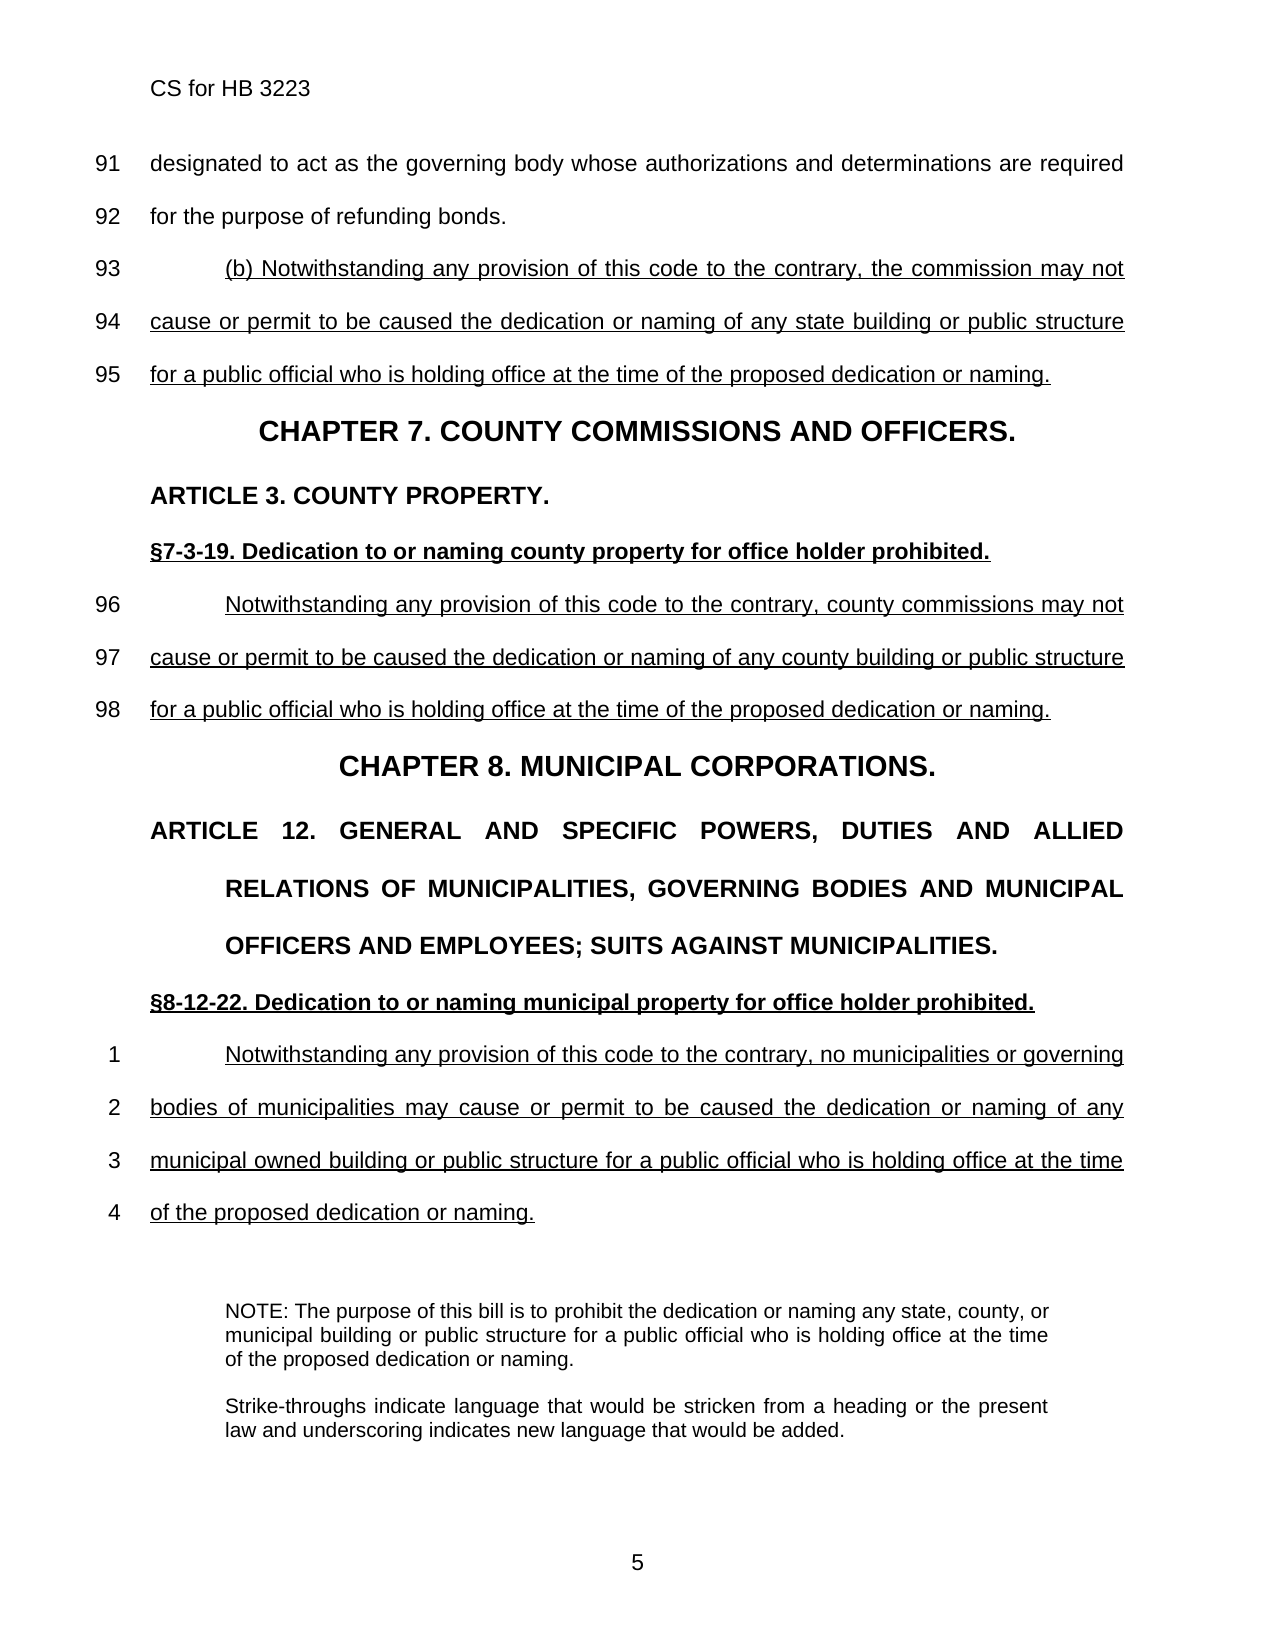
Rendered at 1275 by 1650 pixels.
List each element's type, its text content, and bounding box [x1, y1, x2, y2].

subtitle ARTICLE 12. GENERAL AND SPECIFIC POWERS, DUTIES AND ALLIED RELATIONS OF MUNICIPALITIES, GOVERNING BODIES AND MUNICIPAL OFFICERS AND EMPLOYEES; SUITS AGAINST MUNICIPALITIES. [150, 816, 1125, 960]
subtitle §8-12-22. Dedication to or naming municipal property for office holder prohibited. [150, 988, 1125, 1015]
text (b) Notwithstanding any provision of this code to the contrary, the commission may not cause or permit to be caused the dedication or naming of any state building or public structure for a public official who is holding office at the time of the proposed dedication or naming. [150, 332, 1125, 387]
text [150, 150, 1125, 229]
text Notwithstanding any provision of this code to the contrary, county commissions may not cause or permit to be caused the dedication or naming of any county building or public structure for a public official who is holding office at the time of the proposed dedication or naming. [150, 668, 1125, 723]
text Notwithstanding any provision of this code to the contrary, county commissions may not cause or permit to be caused the dedication or naming of any county building or public structure for a public official who is holding office at the time of the proposed dedication or naming. [150, 591, 1125, 666]
text Notwithstanding any provision of this code to the contrary, no municipalities or governing bodies of municipalities may cause or permit to be caused the dedication or naming of any municipal owned building or public structure for a public official who is holding office at the time of the proposed dedication or naming. [150, 1041, 1125, 1226]
text NOTE: The purpose of this bill is to prohibit the dedication or naming any state, county, or municipal building or public structure for a public official who is holding office at the time of the proposed dedication or naming. [225, 1299, 1050, 1371]
subtitle CHAPTER 8. MUNICIPAL CORPORATIONS. [150, 749, 1125, 782]
text (b) Notwithstanding any provision of this code to the contrary, the commission may not cause or permit to be caused the dedication or naming of any state building or public structure for a public official who is holding office at the time of the proposed dedication or naming. [150, 255, 1125, 331]
subtitle ARTICLE 3. COUNTY PROPERTY. [150, 481, 1125, 509]
text Strike-throughs indicate language that would be stricken from a heading or the present law and underscoring indicates new language that would be added. [225, 1394, 1050, 1442]
subtitle §7-3-19. Dedication to or naming county property for office holder prohibited. [150, 538, 1125, 564]
subtitle CHAPTER 7. COUNTY COMMISSIONS AND OFFICERS. [150, 413, 1125, 447]
